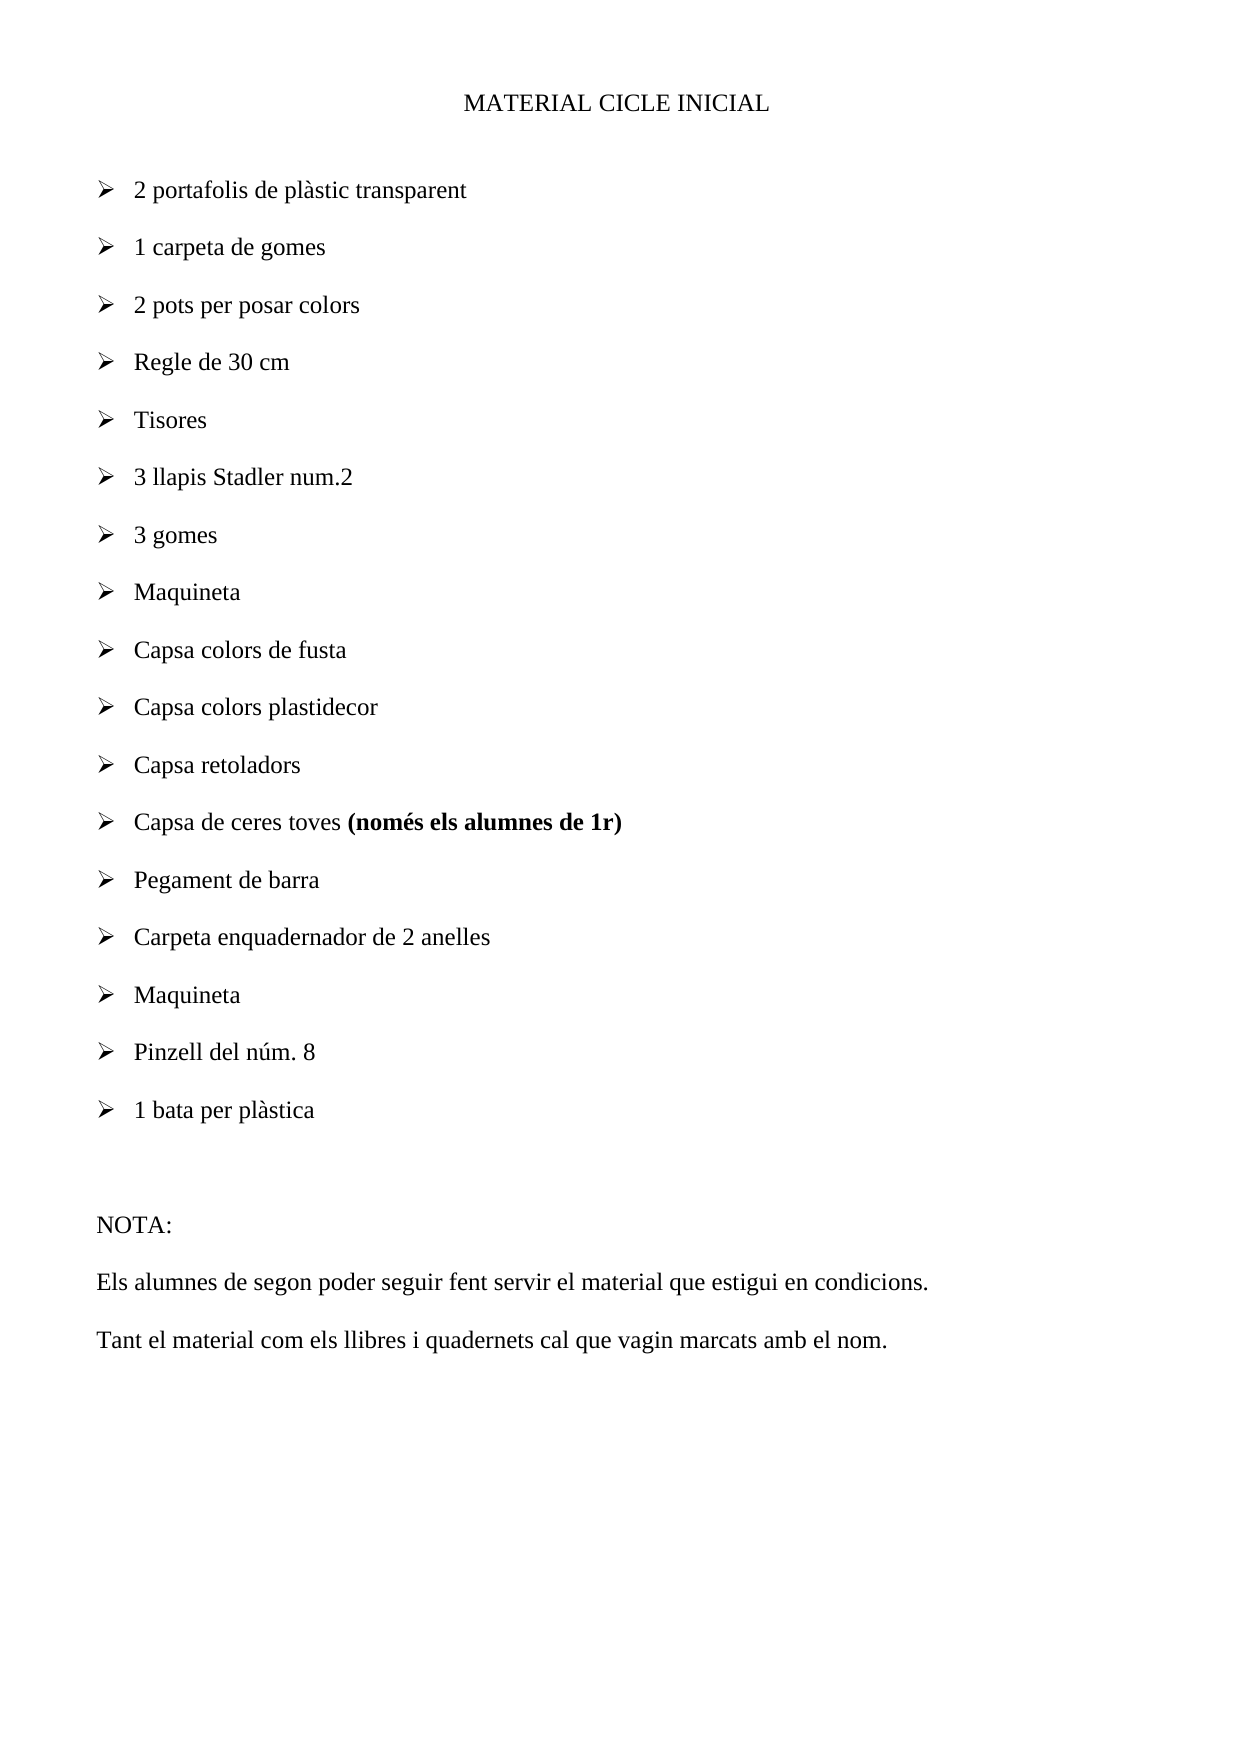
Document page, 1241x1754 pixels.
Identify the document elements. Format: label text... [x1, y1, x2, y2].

list 1 carpeta de gomes [96, 232, 1175, 261]
list Pegament de barra [96, 865, 1175, 894]
list Maquineta [96, 980, 1175, 1009]
list Carpeta enquadernador de 2 anelles [96, 922, 1175, 951]
text Els alumnes de segon poder seguir fent servir el material que estigui en condicions. [96, 1267, 1175, 1296]
list Regle de 30 cm [96, 347, 1175, 376]
list Capsa colors plastidecor [96, 692, 1175, 721]
text MATERIAL CICLE INICIAL [58, 88, 1175, 117]
list 1 bata per plàstica [96, 1095, 1175, 1124]
list Capsa colors de fusta [96, 635, 1175, 664]
list Tisores [96, 405, 1175, 434]
text Tant el material com els llibres i quadernets cal que vagin marcats amb el nom. [58, 1325, 1175, 1354]
list Pinzell del núm. 8 [96, 1037, 1175, 1066]
list 3 llapis Stadler num.2 [96, 462, 1175, 491]
list Capsa retoladors [96, 750, 1175, 779]
list 2 pots per posar colors [96, 290, 1175, 319]
list Capsa de ceres toves (només els alumnes de 1r) [96, 807, 1175, 836]
list Maquineta [96, 577, 1175, 606]
list 2 portafolis de plàstic transparent [96, 175, 1175, 204]
list 3 gomes [96, 520, 1175, 549]
text NOTA: [96, 1210, 1175, 1239]
